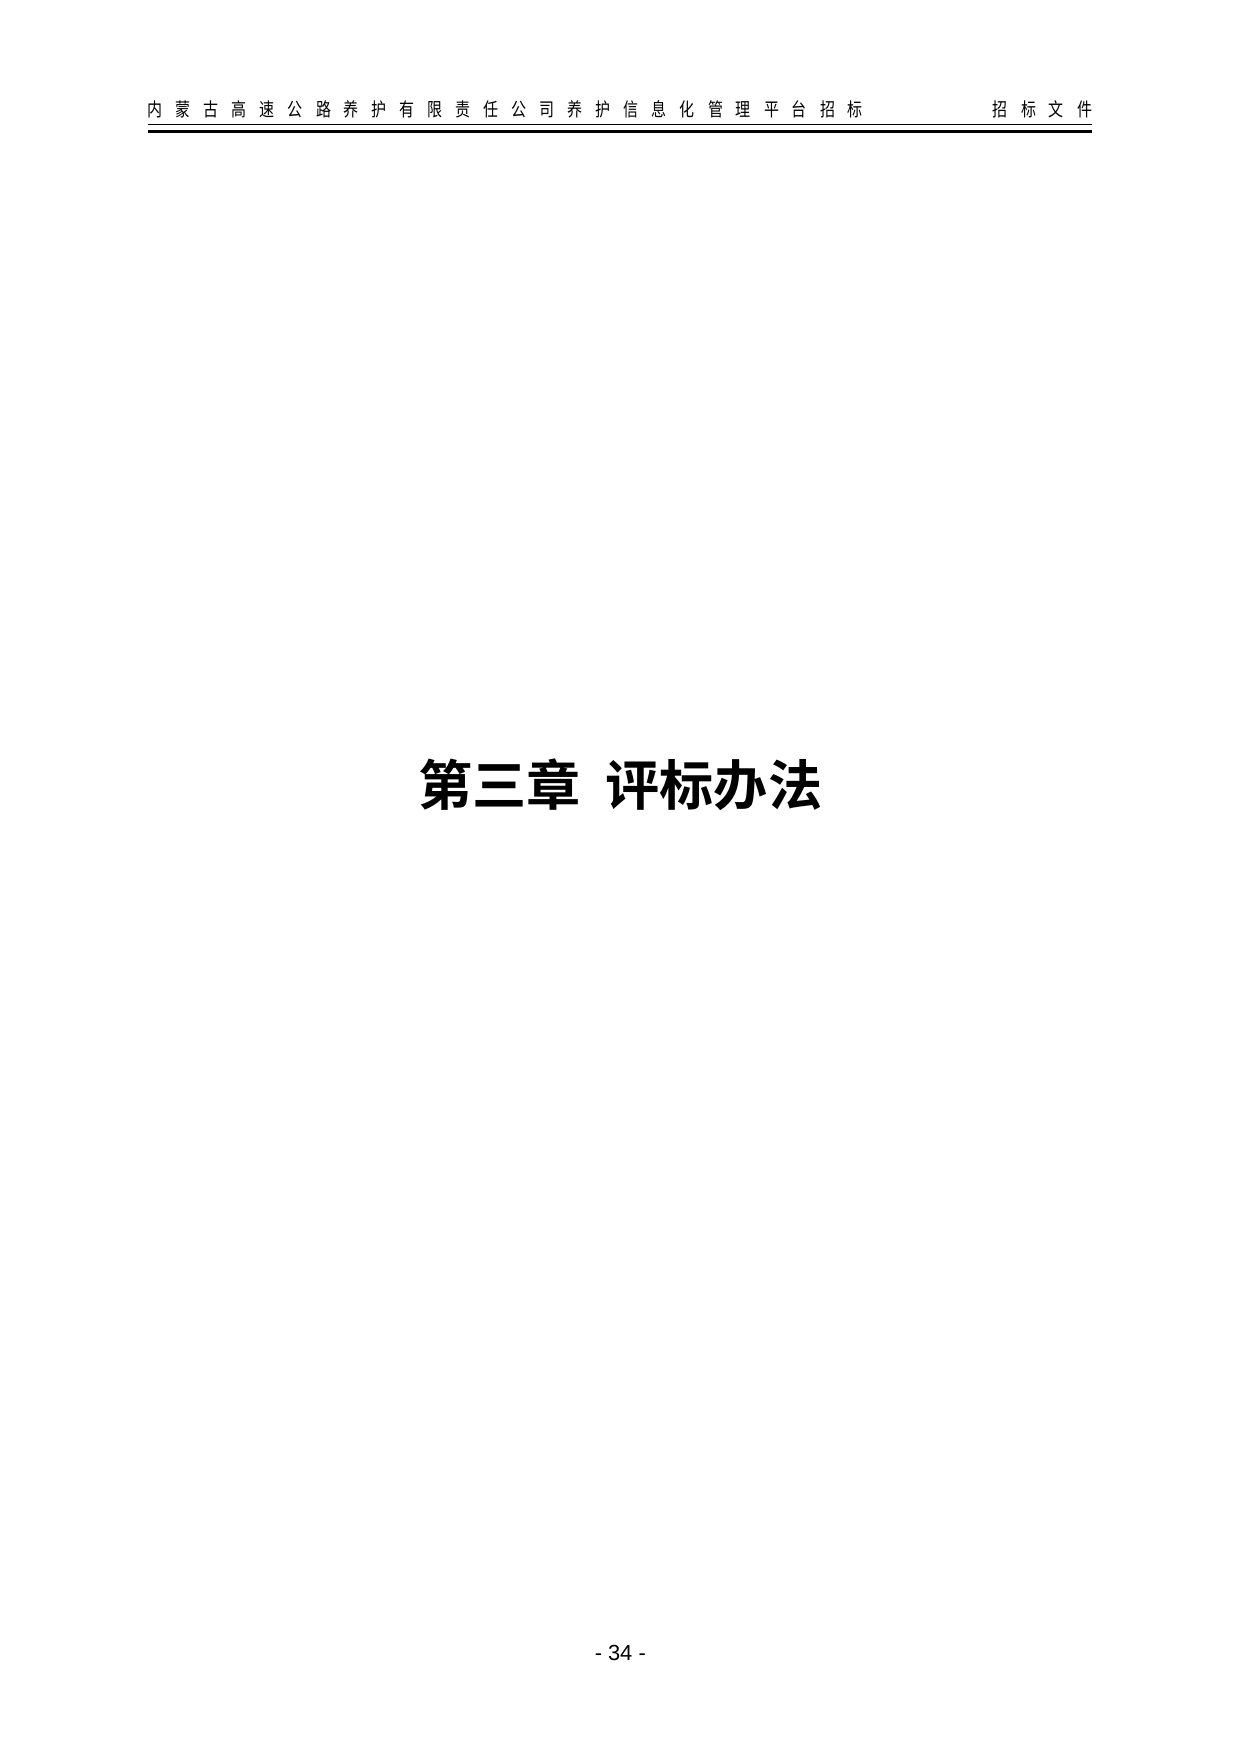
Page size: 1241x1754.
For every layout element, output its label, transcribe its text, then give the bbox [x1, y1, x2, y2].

subtitle 第三章 评标办法 [148, 733, 1092, 830]
